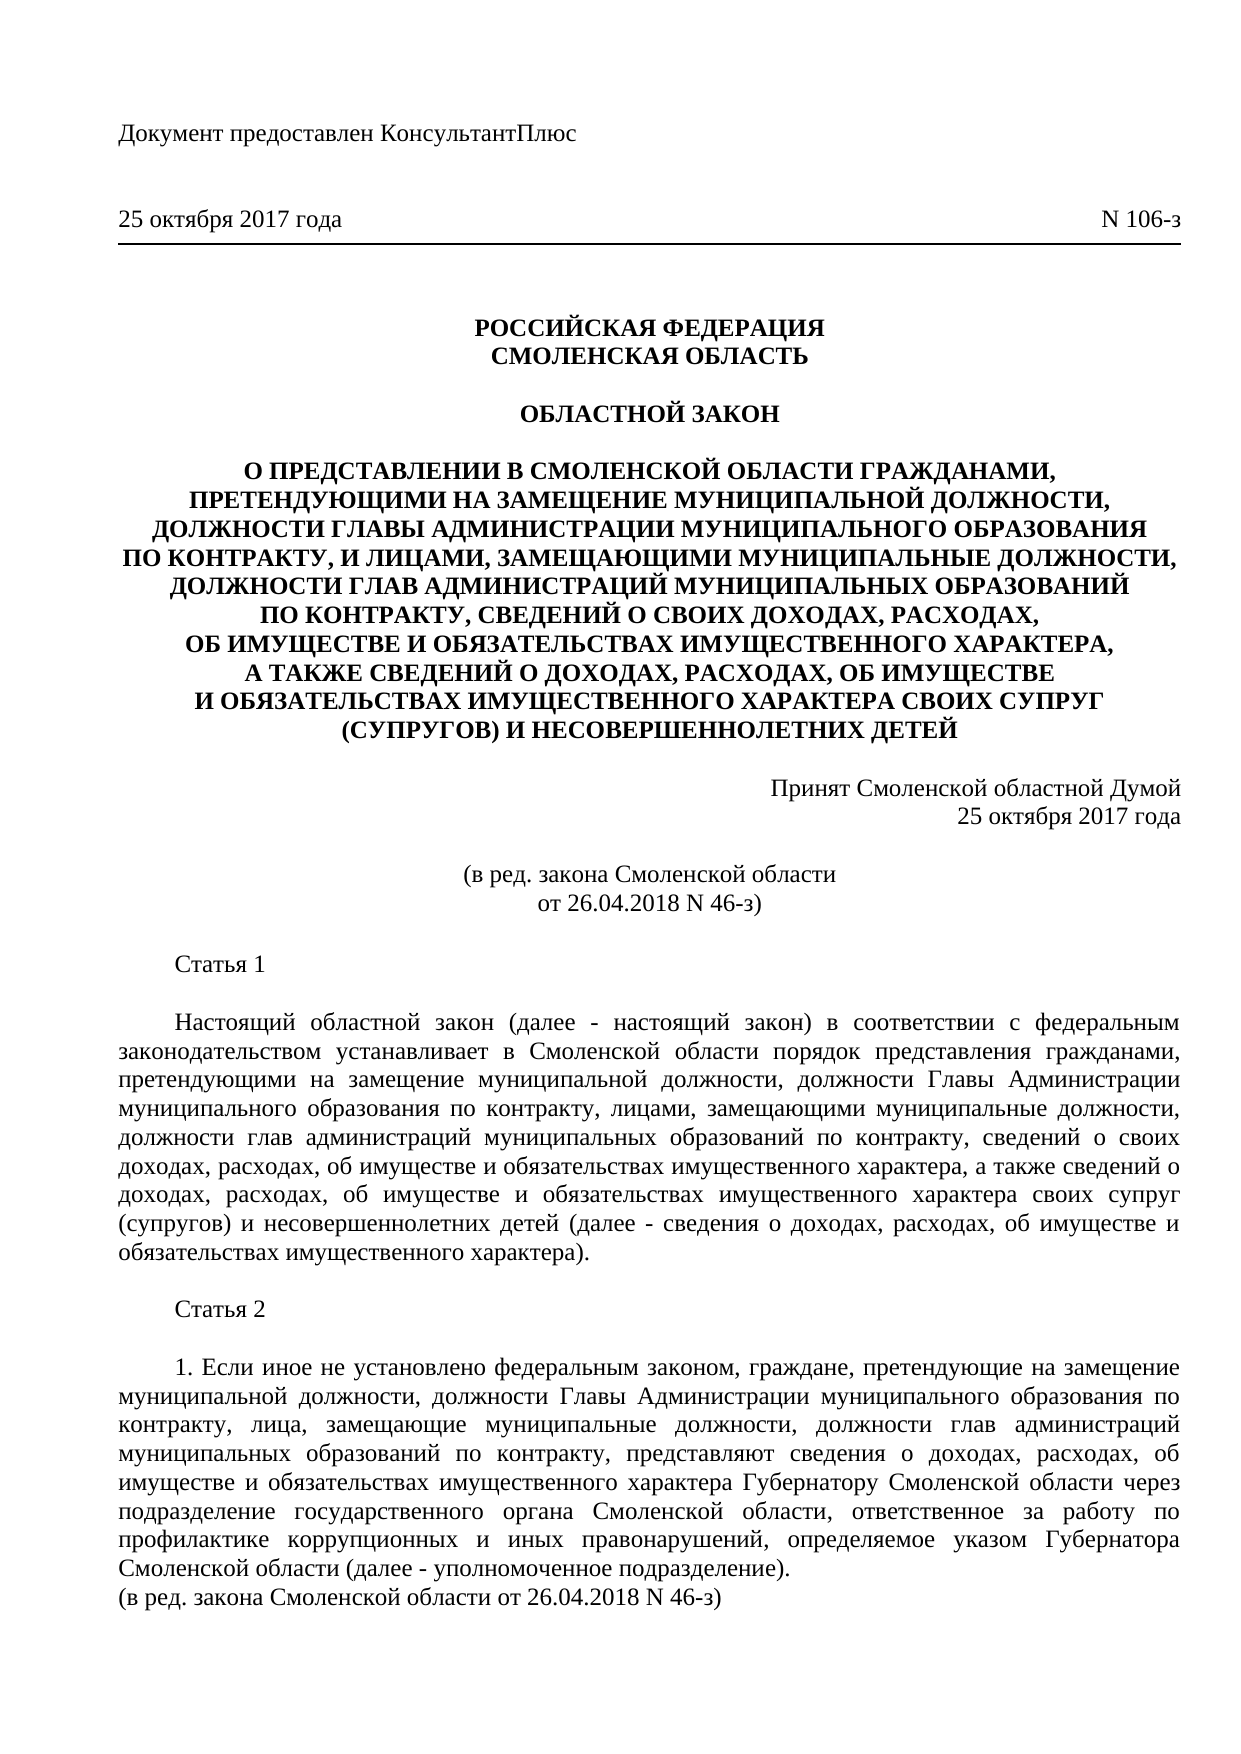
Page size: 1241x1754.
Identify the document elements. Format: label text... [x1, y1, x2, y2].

text Настоящий областной закон (далее - настоящий закон) в соответствии с федеральным законодательством устанавливает в Смоленской области порядок представления гражданами, претендующими на замещение муниципальной должности, должности Главы Администрации муниципального образования по контракту, лицами, замещающими муниципальные должности, должности глав администраций муниципальных образований по контракту, сведений о своих доходах, расходах, об имуществе и обязательствах имущественного характера, а также сведений о доходах, расходах, об имуществе и обязательствах имущественного характера своих супруг (супругов) и несовершеннолетних детей (далее - сведения о доходах, расходах, об имуществе и обязательствах имущественного характера). [118, 1007, 1181, 1266]
title ПО КОНТРАКТУ, И ЛИЦАМИ, ЗАМЕЩАЮЩИМИ МУНИЦИПАЛЬНЫЕ ДОЛЖНОСТИ, [118, 543, 1181, 571]
text Принят Смоленской областной Думой [118, 773, 1181, 801]
title А ТАКЖЕ СВЕДЕНИЙ О ДОХОДАХ, РАСХОДАХ, ОБ ИМУЩЕСТВЕ [118, 658, 1181, 686]
title И ОБЯЗАТЕЛЬСТВАХ ИМУЩЕСТВЕННОГО ХАРАКТЕРА СВОИХ СУПРУГ [118, 686, 1181, 715]
table_header 25 октября 2017 года [118, 204, 649, 233]
text Статья 2 [118, 1294, 1181, 1323]
title О ПРЕДСТАВЛЕНИИ В СМОЛЕНСКОЙ ОБЛАСТИ ГРАЖДАНАМИ, [118, 456, 1181, 485]
title ОБЛАСТНОЙ ЗАКОН [118, 399, 1181, 428]
table_header N 106-з [650, 204, 1181, 233]
text 25 октября 2017 года [118, 801, 1181, 830]
text (в ред. закона Смоленской области от 26.04.2018 N 46-з) [118, 1582, 1181, 1611]
title ДОЛЖНОСТИ ГЛАВ АДМИНИСТРАЦИЙ МУНИЦИПАЛЬНЫХ ОБРАЗОВАНИЙ [118, 571, 1181, 600]
title ОБ ИМУЩЕСТВЕ И ОБЯЗАТЕЛЬСТВАХ ИМУЩЕСТВЕННОГО ХАРАКТЕРА, [118, 629, 1181, 658]
title СМОЛЕНСКАЯ ОБЛАСТЬ [118, 341, 1181, 370]
text (в ред. закона Смоленской области [118, 859, 1181, 888]
text 1. Если иное не установлено федеральным законом, граждане, претендующие на замещение муниципальной должности, должности Главы Администрации муниципального образования по контракту, лица, замещающие муниципальные должности, должности глав администраций муниципальных образований по контракту, представляют сведения о доходах, расходах, об имуществе и обязательствах имущественного характера Губернатору Смоленской области через подразделение государственного органа Смоленской области, ответственное за работу по профилактике коррупционных и иных правонарушений, определяемое указом Губернатора Смоленской области (далее - уполномоченное подразделение). [118, 1352, 1181, 1582]
title ПО КОНТРАКТУ, СВЕДЕНИЙ О СВОИХ ДОХОДАХ, РАСХОДАХ, [118, 600, 1181, 629]
title РОССИЙСКАЯ ФЕДЕРАЦИЯ [118, 313, 1181, 341]
text Статья 1 [118, 949, 1181, 978]
title Документ предоставлен КонсультантПлюс [118, 118, 1181, 175]
title (СУПРУГОВ) И НЕСОВЕРШЕННОЛЕТНИХ ДЕТЕЙ [118, 715, 1181, 744]
title ДОЛЖНОСТИ ГЛАВЫ АДМИНИСТРАЦИИ МУНИЦИПАЛЬНОГО ОБРАЗОВАНИЯ [118, 514, 1181, 543]
text от 26.04.2018 N 46-з) [118, 888, 1181, 916]
title ПРЕТЕНДУЮЩИМИ НА ЗАМЕЩЕНИЕ МУНИЦИПАЛЬНОЙ ДОЛЖНОСТИ, [118, 485, 1181, 514]
